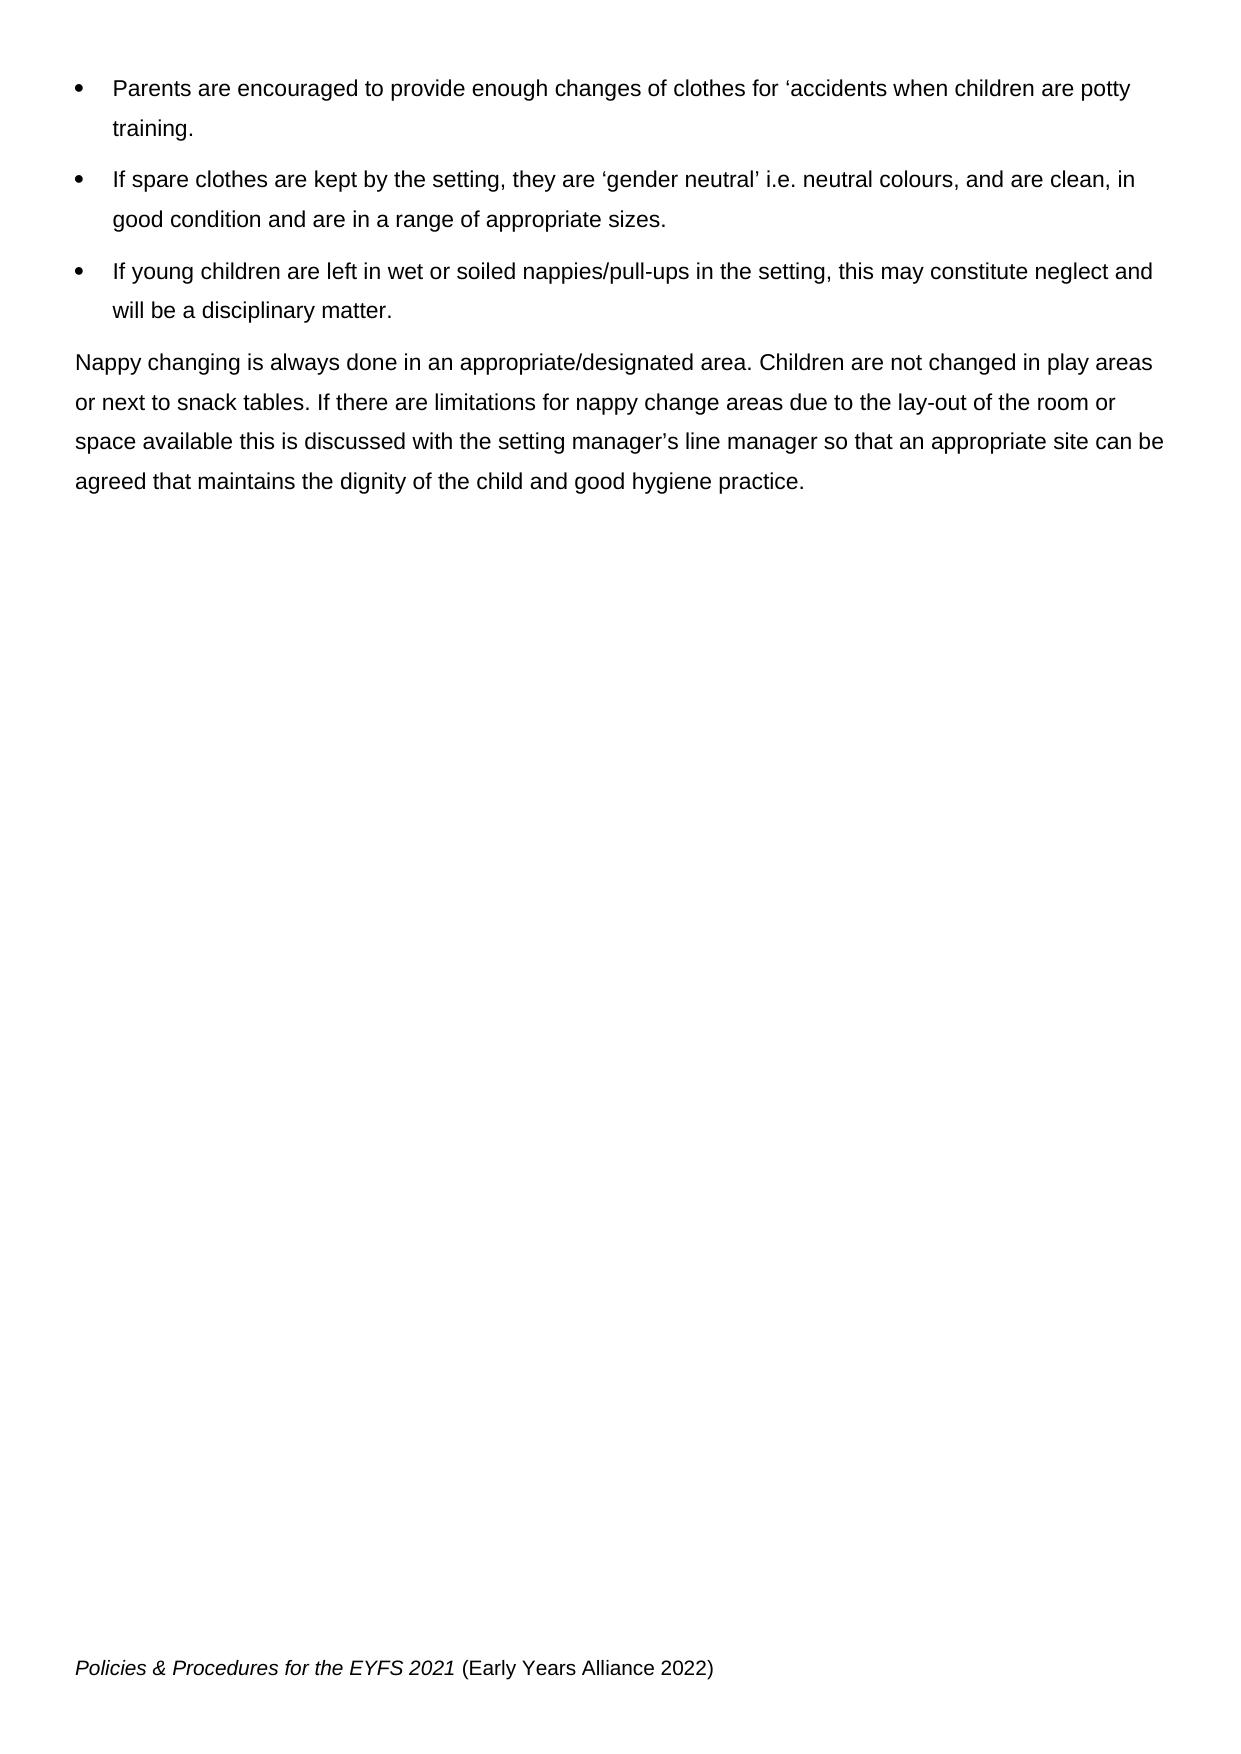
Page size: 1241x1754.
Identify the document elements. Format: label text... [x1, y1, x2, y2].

list If spare clothes are kept by the setting, they are ‘gender neutral’ i.e. neutral colours, and are clean, in good condition and are in a range of appropriate sizes. [75, 166, 1165, 232]
text Nappy changing is always done in an appropriate/designated area. Children are not changed in play areas or next to snack tables. If there are limitations for nappy change areas due to the lay-out of the room or space available this is discussed with the setting manager’s line manager so that an appropriate site can be agreed that maintains the dignity of the child and good hygiene practice. [75, 349, 1165, 494]
list If young children are left in wet or soiled nappies/pull-ups in the setting, this may constitute neglect and will be a disciplinary matter. [75, 258, 1165, 324]
list Parents are encouraged to provide enough changes of clothes for ‘accidents when children are potty training. [75, 75, 1165, 141]
